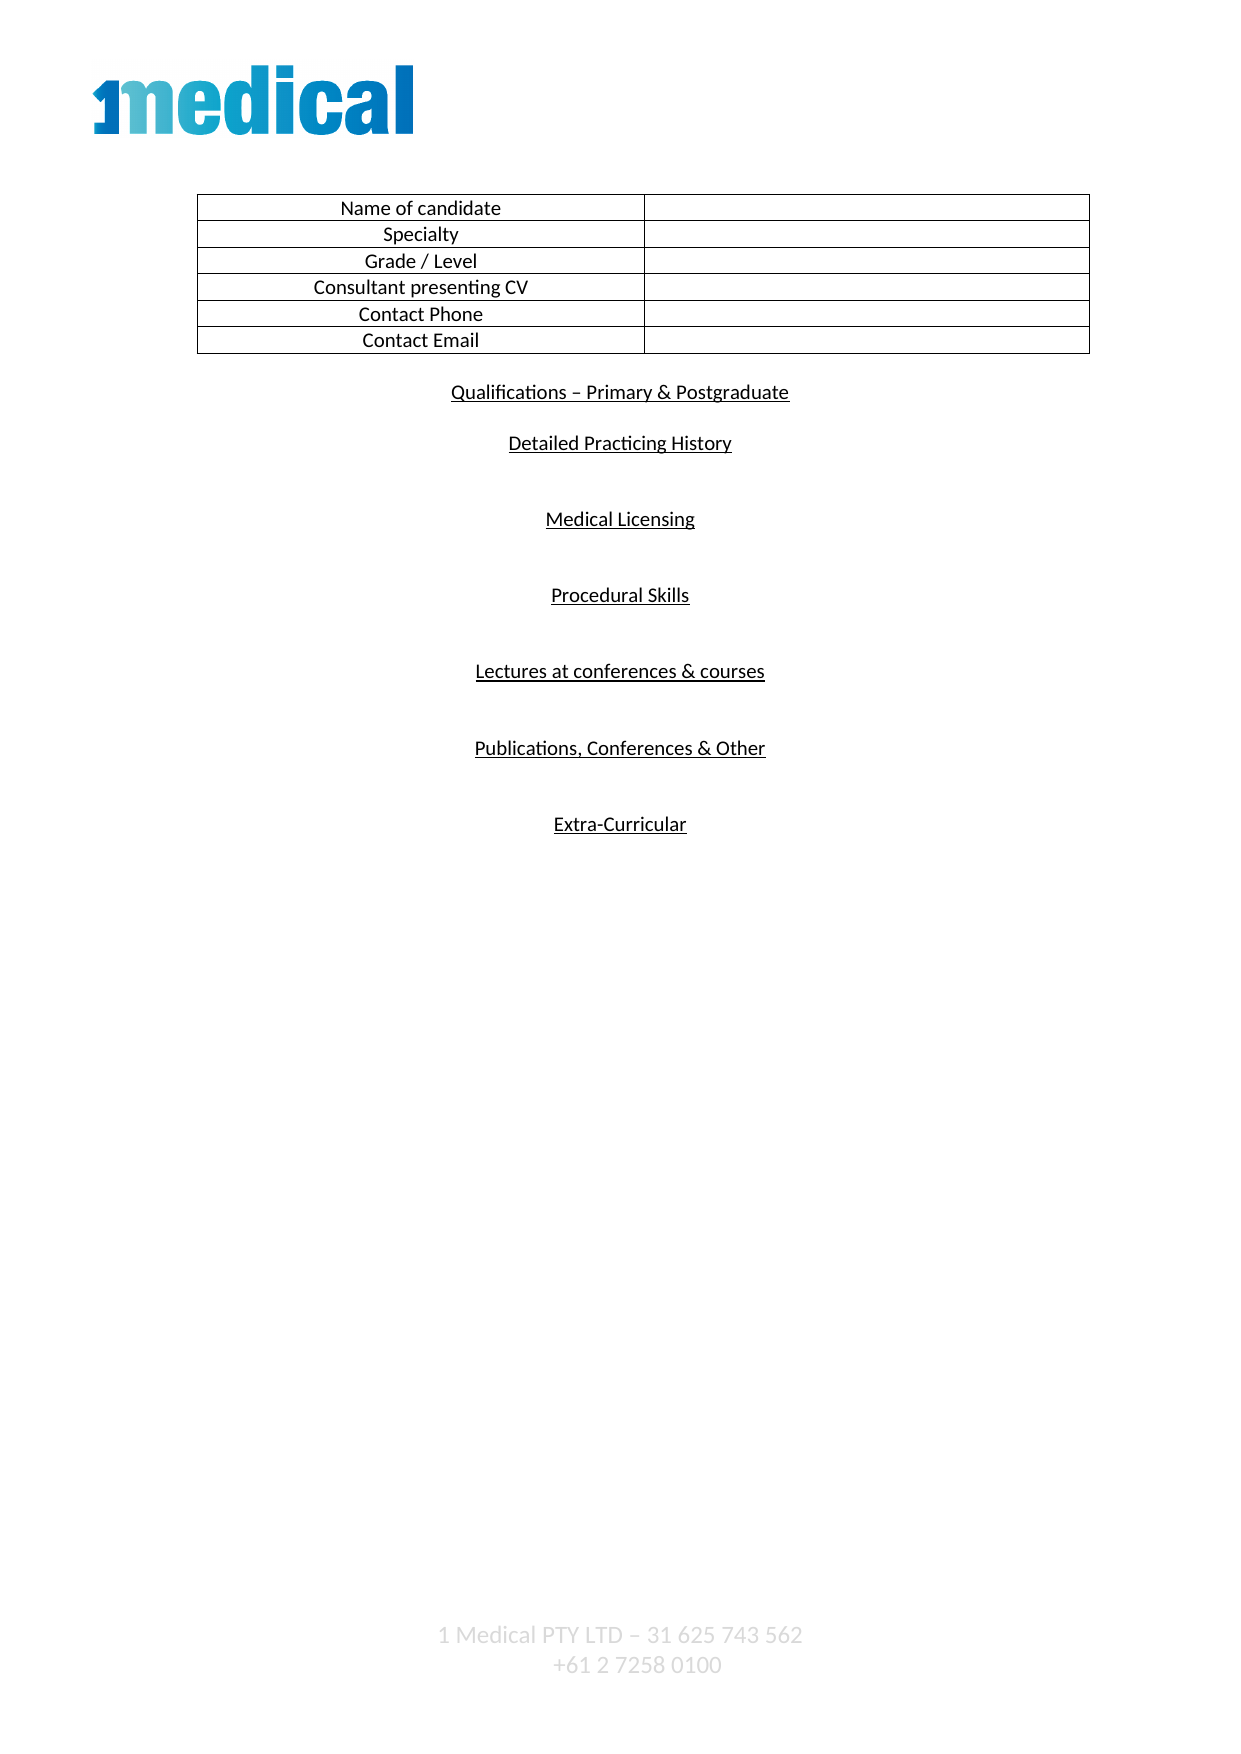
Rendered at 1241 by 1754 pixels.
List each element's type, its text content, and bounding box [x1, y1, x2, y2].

table_cell Consultant presenting CV [198, 274, 644, 300]
table_cell Contact Email [198, 327, 644, 353]
table_cell [645, 221, 1089, 247]
text Detailed Practicing History [150, 430, 1090, 455]
table_cell [645, 248, 1089, 273]
text Qualifications – Primary & Postgraduate [150, 379, 1090, 404]
text Medical Licensing [150, 506, 1090, 532]
table_cell Specialty [198, 221, 644, 247]
text Extra-Curricular [150, 811, 1090, 837]
text Lectures at conferences & courses [150, 659, 1090, 684]
table_cell Contact Phone [198, 301, 644, 326]
table_header Name of candidate [198, 195, 644, 220]
text Procedural Skills [150, 582, 1090, 608]
table_cell [645, 327, 1089, 353]
table_cell [645, 301, 1089, 326]
table_cell [645, 274, 1089, 300]
table_cell Grade / Level [198, 248, 644, 273]
table_header [645, 195, 1089, 220]
picture [91, 59, 416, 138]
text Publications, Conferences & Other [150, 735, 1090, 760]
